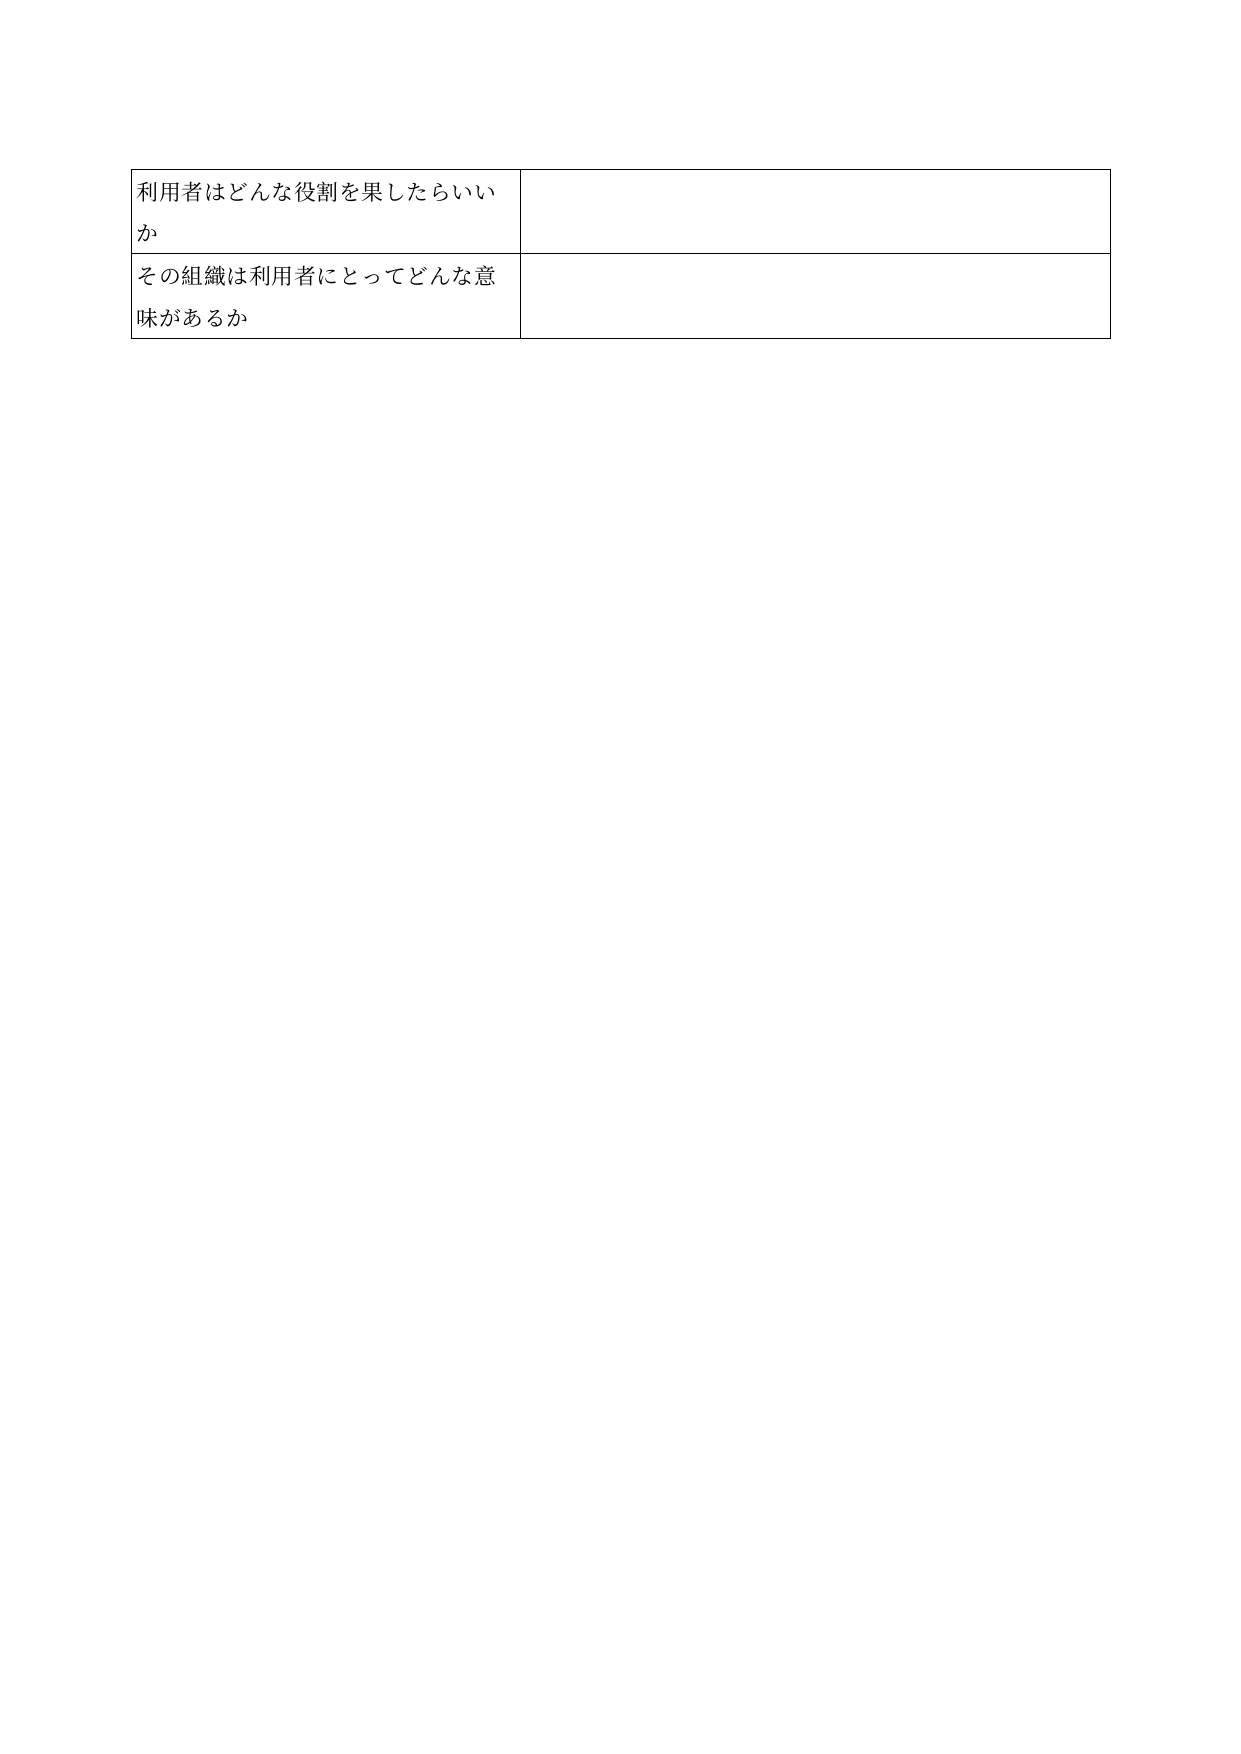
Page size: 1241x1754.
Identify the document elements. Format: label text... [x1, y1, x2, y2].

table_cell 利用者はどんな役割を果したらいいか [132, 170, 520, 253]
table_cell [521, 254, 1110, 337]
table_cell [521, 170, 1110, 253]
table_cell その組織は利用者にとってどんな意味があるか [132, 254, 520, 337]
